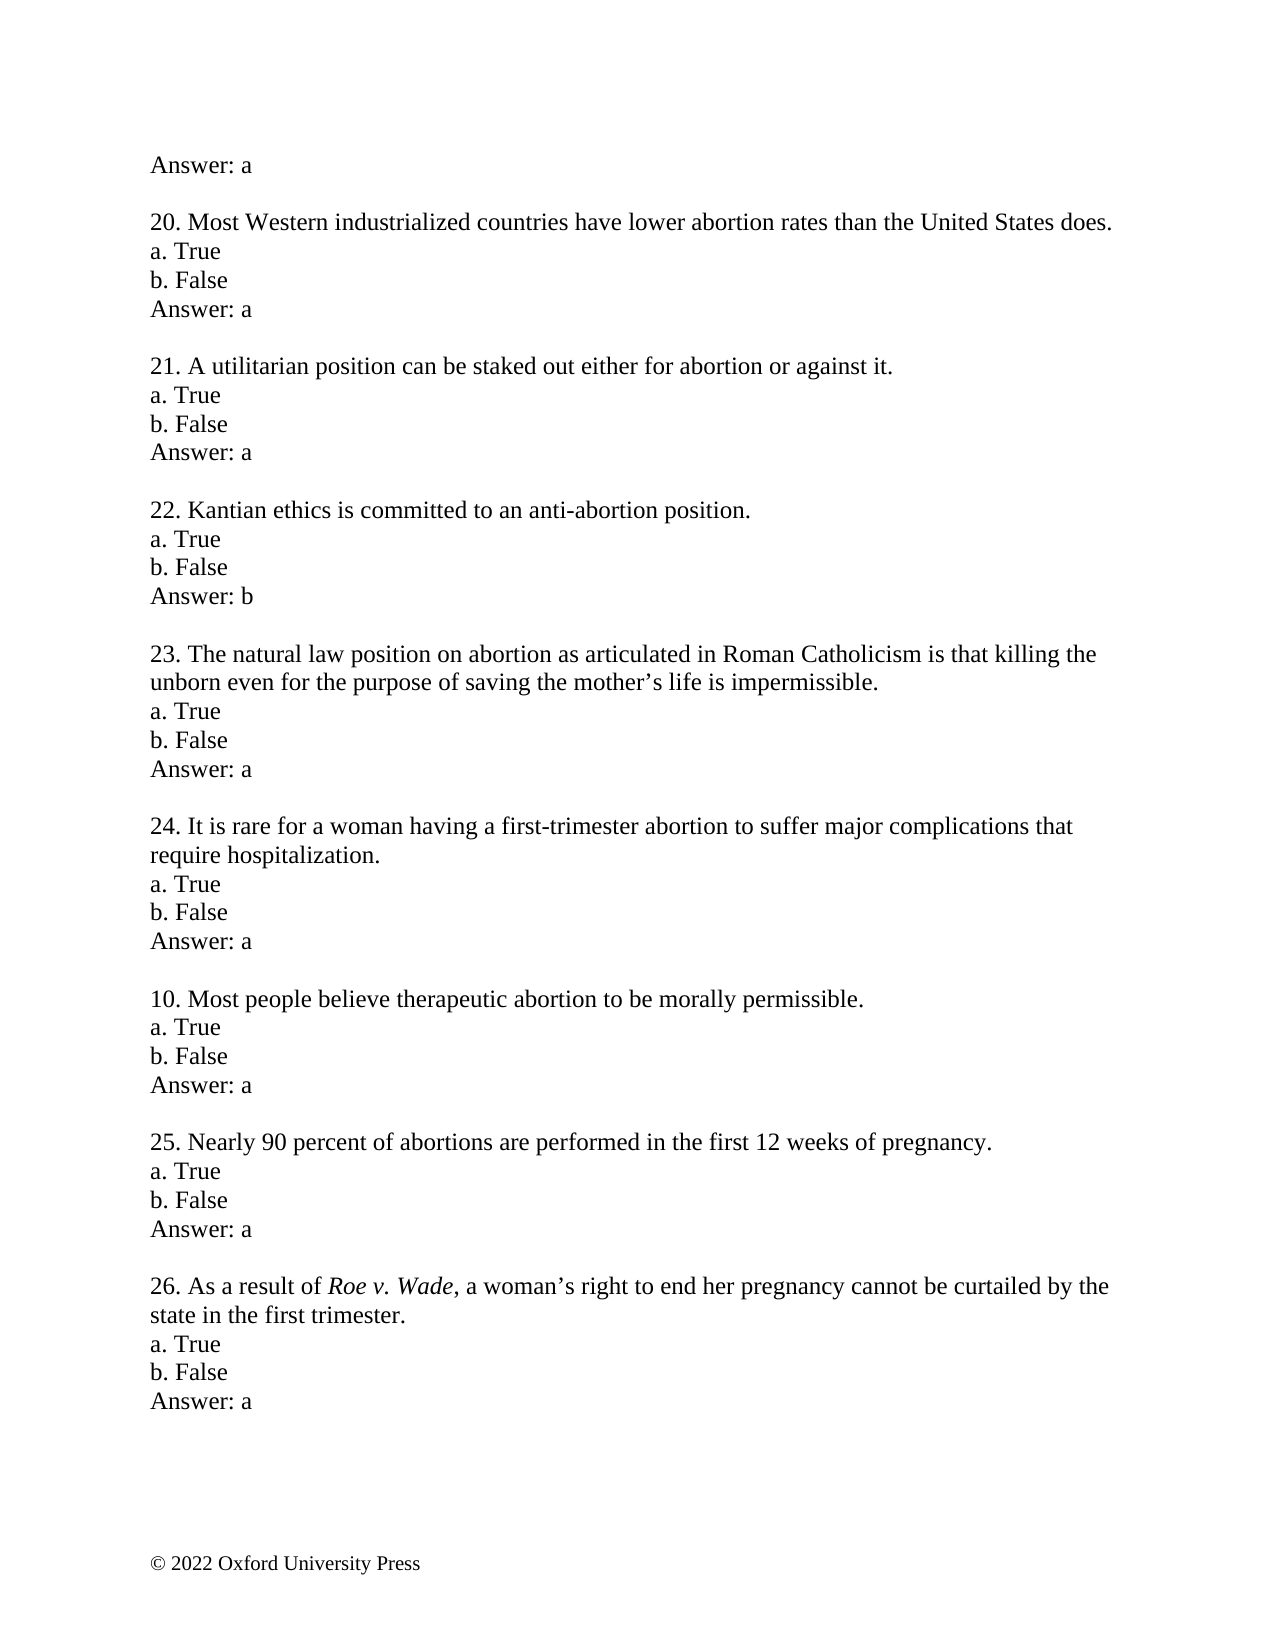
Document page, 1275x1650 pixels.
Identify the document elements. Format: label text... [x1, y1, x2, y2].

text Answer: a [150, 754, 1125, 782]
text a. True [150, 1329, 1125, 1357]
text b. False [150, 897, 1125, 926]
text 24. It is rare for a woman having a first-trimester abortion to suffer major complications that require hospitalization. [150, 811, 1125, 869]
text 22. Kantian ethics is committed to an anti-abortion position. [150, 495, 1125, 524]
text a. True [150, 1012, 1125, 1041]
text b. False [150, 409, 1125, 437]
text Answer: a [150, 1070, 1125, 1099]
text a. True [150, 236, 1125, 265]
text b. False [150, 1357, 1125, 1386]
text b. False [150, 1185, 1125, 1214]
text a. True [150, 696, 1125, 725]
text 23. The natural law position on abortion as articulated in Roman Catholicism is that killing the unborn even for the purpose of saving the mother’s life is impermissible. [150, 639, 1125, 696]
text b. False [150, 265, 1125, 294]
text a. True [150, 524, 1125, 552]
text 26. As a result of Roe v. Wade, a woman’s right to end her pregnancy cannot be curtailed by the state in the first trimester. [150, 1271, 1125, 1329]
text Answer: a [150, 437, 1125, 466]
text 25. Nearly 90 percent of abortions are performed in the first 12 weeks of pregnancy. [150, 1127, 1125, 1156]
text Answer: a [150, 1386, 1125, 1415]
text a. True [150, 380, 1125, 409]
text 20. Most Western industrialized countries have lower abortion rates than the United States does. [150, 207, 1125, 236]
text Answer: a [150, 1214, 1125, 1242]
text 21. A utilitarian position can be staked out either for abortion or against it. [150, 351, 1125, 380]
text Answer: a [150, 150, 1125, 179]
text b. False [150, 1041, 1125, 1070]
text Answer: a [150, 294, 1125, 322]
text b. False [150, 725, 1125, 754]
text Answer: a [150, 926, 1125, 955]
text a. True [150, 869, 1125, 897]
text a. True [150, 1156, 1125, 1185]
text Answer: b [150, 581, 1125, 610]
text 10. Most people believe therapeutic abortion to be morally permissible. [150, 984, 1125, 1012]
text b. False [150, 552, 1125, 581]
